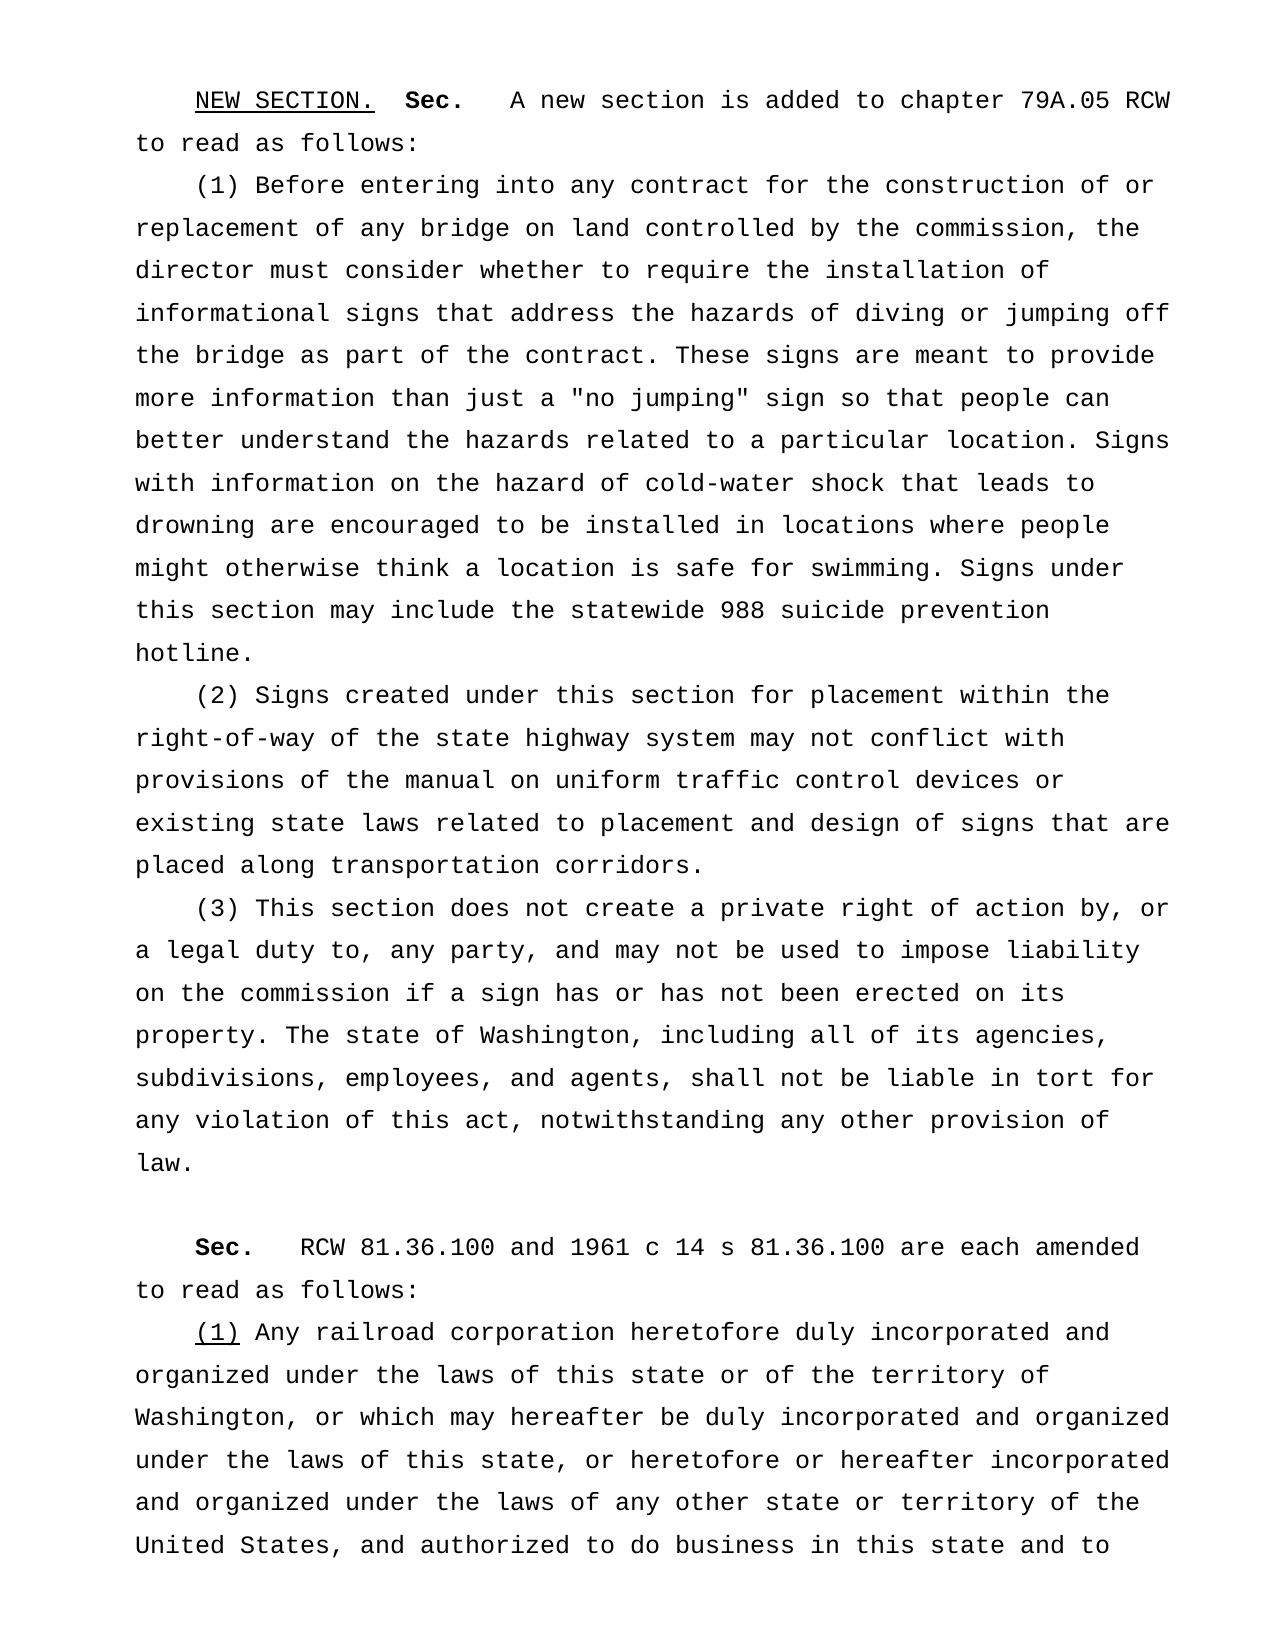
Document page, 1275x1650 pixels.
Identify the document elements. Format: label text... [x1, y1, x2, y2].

text (3) This section does not create a private right of action by, or a legal duty to, any party, and may not be used to impose liability on the commission if a sign has or has not been erected on its property. The state of Washington, including all of its agencies, subdivisions, employees, and agents, shall not be liable in tort for any violation of this act, notwithstanding any other provision of law. [135, 882, 1170, 1180]
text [135, 1307, 1170, 1562]
text (2) Signs created under this section for placement within the right-of-way of the state highway system may not conflict with provisions of the manual on uniform traffic control devices or existing state laws related to placement and design of signs that are placed along transportation corridors. [135, 670, 1170, 882]
text NEW SECTION. Sec. A new section is added to chapter 79A.05 RCW to read as follows: [135, 75, 1170, 160]
text (1) Before entering into any contract for the construction of or replacement of any bridge on land controlled by the commission, the director must consider whether to require the installation of informational signs that address the hazards of diving or jumping off the bridge as part of the contract. These signs are meant to provide more information than just a "no jumping" sign so that people can better understand the hazards related to a particular location. Signs with information on the hazard of cold-water shock that leads to drowning are encouraged to be installed in locations where people might otherwise think a location is safe for swimming. Signs under this section may include the statewide 988 suicide prevention hotline. [135, 160, 1170, 670]
text Sec. RCW 81.36.100 and 1961 c 14 s 81.36.100 are each amended to read as follows: [135, 1222, 1170, 1307]
